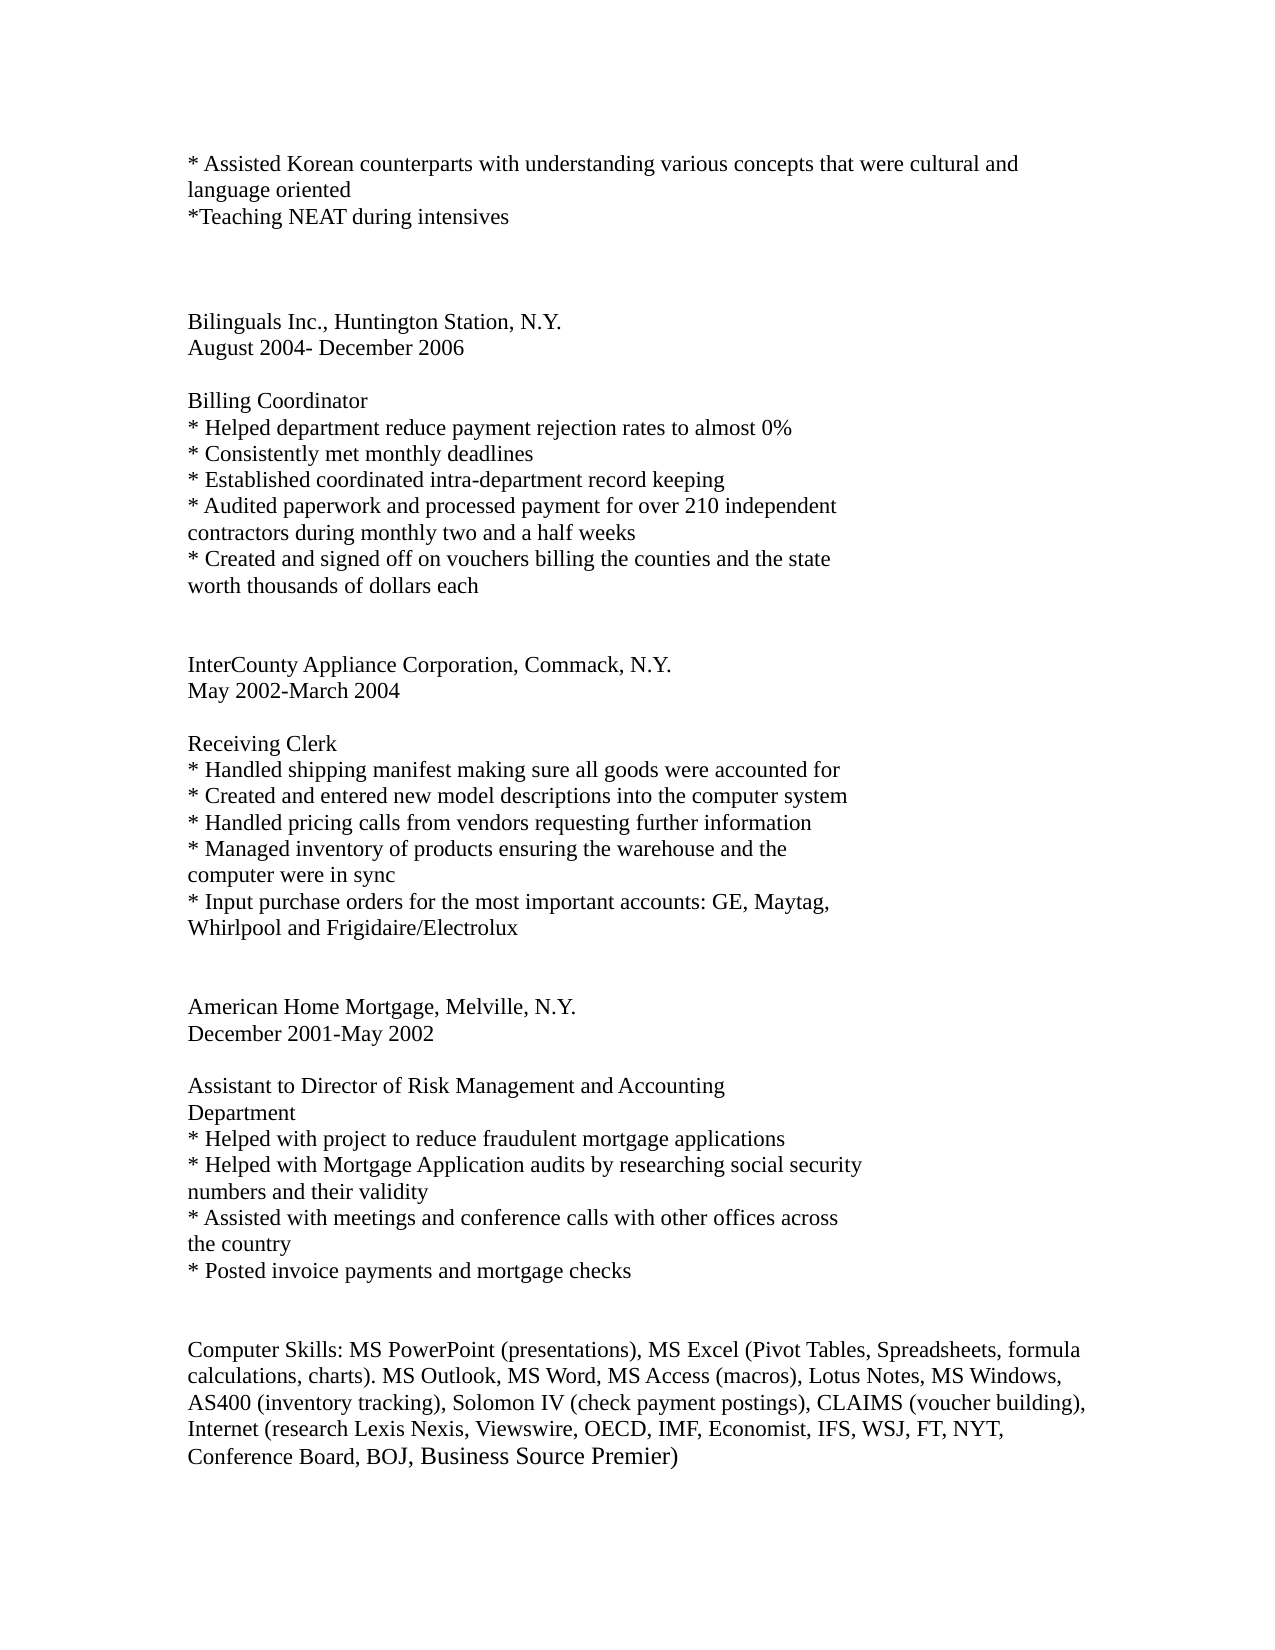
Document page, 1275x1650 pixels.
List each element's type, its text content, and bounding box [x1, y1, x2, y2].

text *Teaching NEAT during intensives [187, 203, 1087, 229]
text Billing Coordinator * Helped department reduce payment rejection rates to almost 0% * Consistently met monthly deadlines * Established coordinated intra-department record keeping * Audited paperwork and processed payment for over 210 independent contractors during monthly two and a half weeks * Created and signed off on vouchers billing the counties and the state worth thousands of dollars each InterCounty Appliance Corporation, Commack, N.Y. May 2002-March 2004 Receiving Clerk * Handled shipping manifest making sure all goods were accounted for * Created and entered new model descriptions into the computer system * Handled pricing calls from vendors requesting further information * Managed inventory of products ensuring the warehouse and the computer were in sync * Input purchase orders for the most important accounts: GE, Maytag, Whirlpool and Frigidaire/Electrolux American Home Mortgage, Melville, N.Y. December 2001-May 2002 Assistant to Director of Risk Management and Accounting Department * Helped with project to reduce fraudulent mortgage applications * Helped with Mortgage Application audits by researching social security numbers and their validity * Assisted with meetings and conference calls with other offices across the country * Posted invoice payments and mortgage checks Computer Skills: MS PowerPoint (presentations), MS Excel (Pivot Tables, Spreadsheets, formula calculations, charts). MS Outlook, MS Word, MS Access (macros), Lotus Notes, MS Windows, AS400 (inventory tracking), Solomon IV (check payment postings), CLAIMS (voucher building), Internet (research Lexis Nexis, Viewswire, OECD, IMF, Economist, IFS, WSJ, FT, NYT, Conference Board, BOJ, Business Source Premier) [187, 387, 1087, 1470]
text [187, 150, 1087, 203]
text Bilinguals Inc., Huntington Station, N.Y. August 2004- December 2006 [187, 308, 1087, 361]
